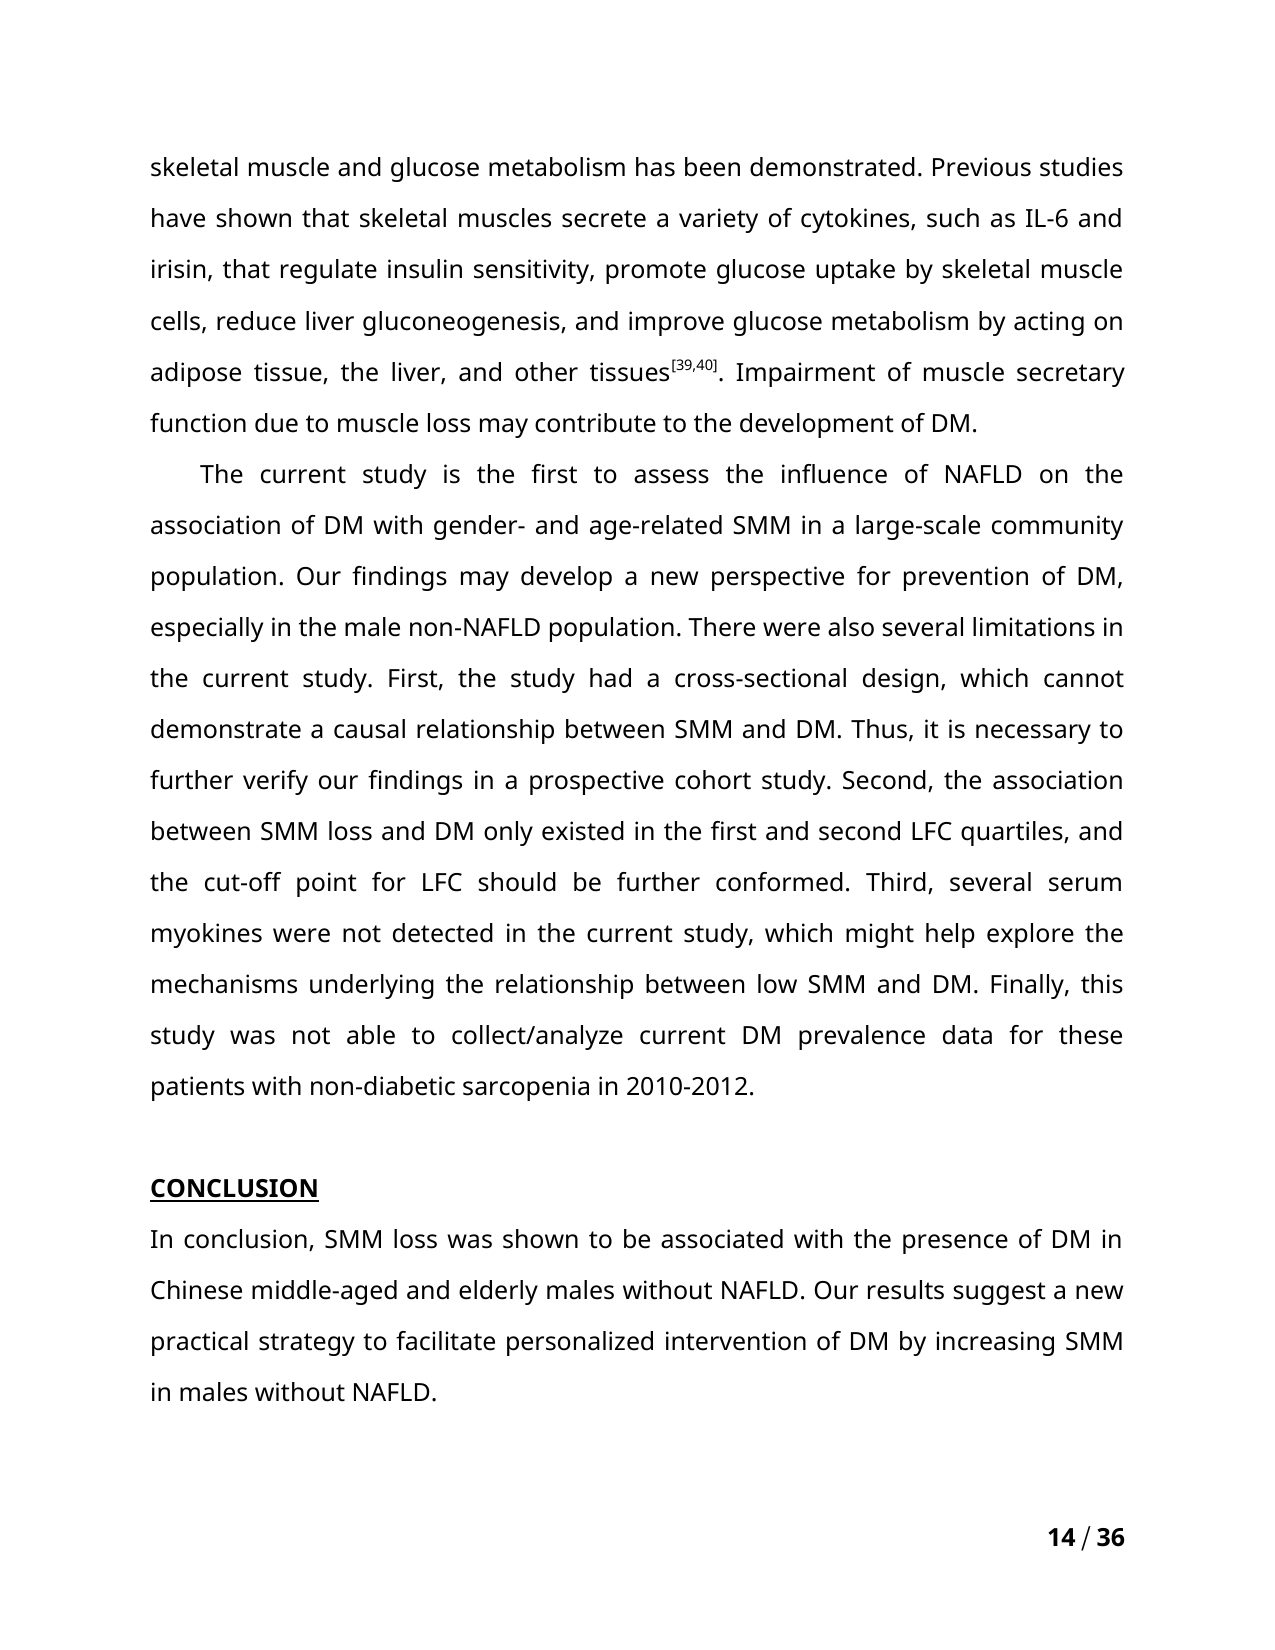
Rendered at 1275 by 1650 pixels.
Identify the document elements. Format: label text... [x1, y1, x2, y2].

text The current study is the first to assess the influence of NAFLD on the association of DM with gender- and age-related SMM in a large-scale community population. Our findings may develop a new perspective for prevention of DM, especially in the male non-NAFLD population. There were also several limitations in the current study. First, the study had a cross-sectional design, which cannot demonstrate a causal relationship between SMM and DM. Thus, it is necessary to further verify our findings in a prospective cohort study. Second, the association between SMM loss and DM only existed in the first and second LFC quartiles, and the cut-off point for LFC should be further conformed. Third, several serum myokines were not detected in the current study, which might help explore the mechanisms underlying the relationship between low SMM and DM. Finally, this study was not able to collect/analyze current DM prevalence data for these patients with non-diabetic sarcopenia in 2010-2012. [150, 456, 1125, 1103]
text CONCLUSION [150, 1171, 1125, 1205]
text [150, 150, 1125, 439]
text In conclusion, SMM loss was shown to be associated with the presence of DM in Chinese middle-aged and elderly males without NAFLD. Our results suggest a new practical strategy to facilitate personalized intervention of DM by increasing SMM in males without NAFLD. [150, 1222, 1125, 1409]
